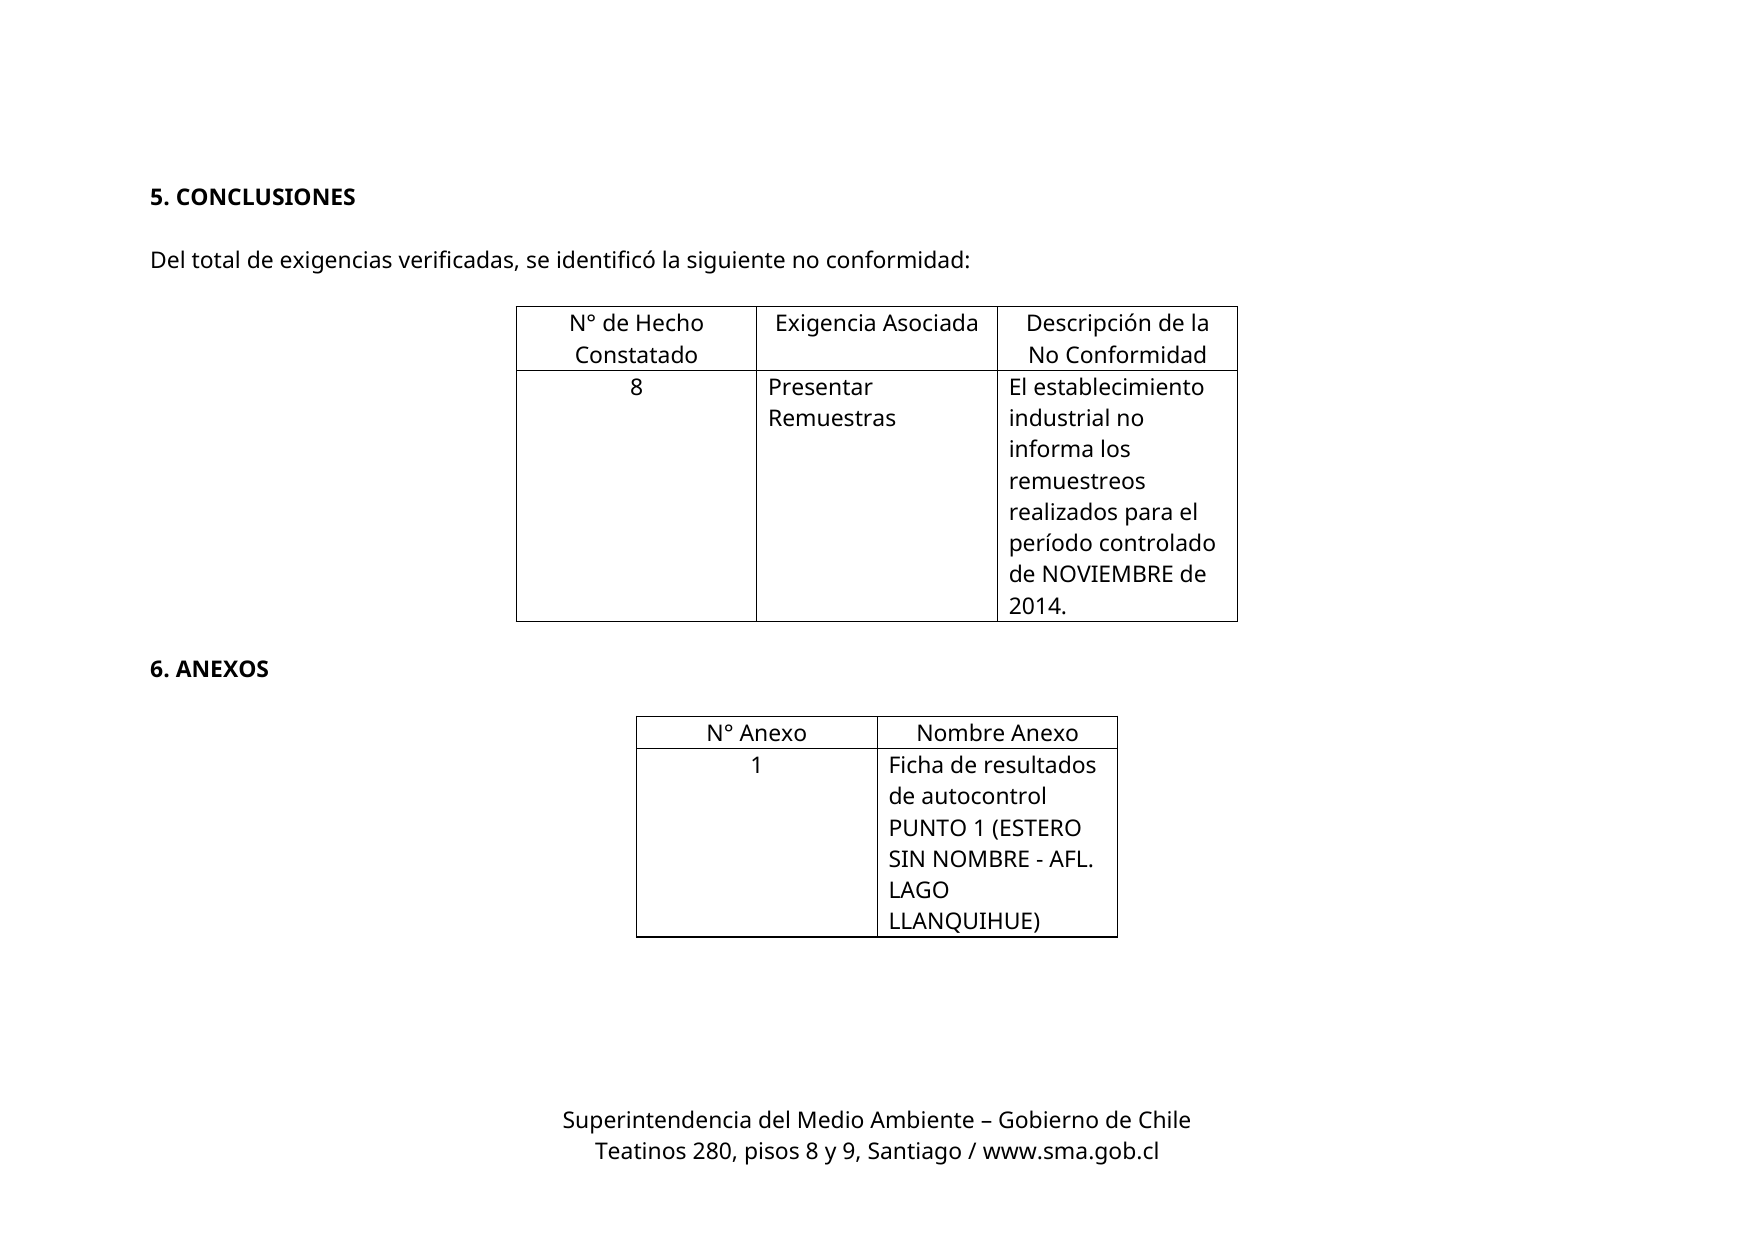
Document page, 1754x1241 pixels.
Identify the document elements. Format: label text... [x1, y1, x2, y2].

table_header Descripción de la No Conformidad [998, 307, 1237, 370]
table_cell 8 [517, 371, 756, 621]
table_header Nombre Anexo [878, 717, 1117, 748]
table_cell El establecimiento industrial no informa los remuestreos realizados para el período controlado de NOVIEMBRE de 2014. [998, 371, 1237, 621]
table_header N° Anexo [637, 717, 877, 748]
table_header Exigencia Asociada [757, 307, 997, 370]
table_cell Presentar Remuestras [757, 371, 997, 621]
text 6. ANEXOS [150, 622, 1604, 684]
table_header N° de Hecho Constatado [517, 307, 756, 370]
table_cell 1 [637, 749, 877, 936]
text 5. CONCLUSIONES [150, 150, 1604, 212]
table_cell Ficha de resultados de autocontrol PUNTO 1 (ESTERO SIN NOMBRE - AFL. LAGO LLANQUIHUE) [878, 749, 1117, 936]
text Del total de exigencias verificadas, se identificó la siguiente no conformidad: [150, 212, 1604, 275]
